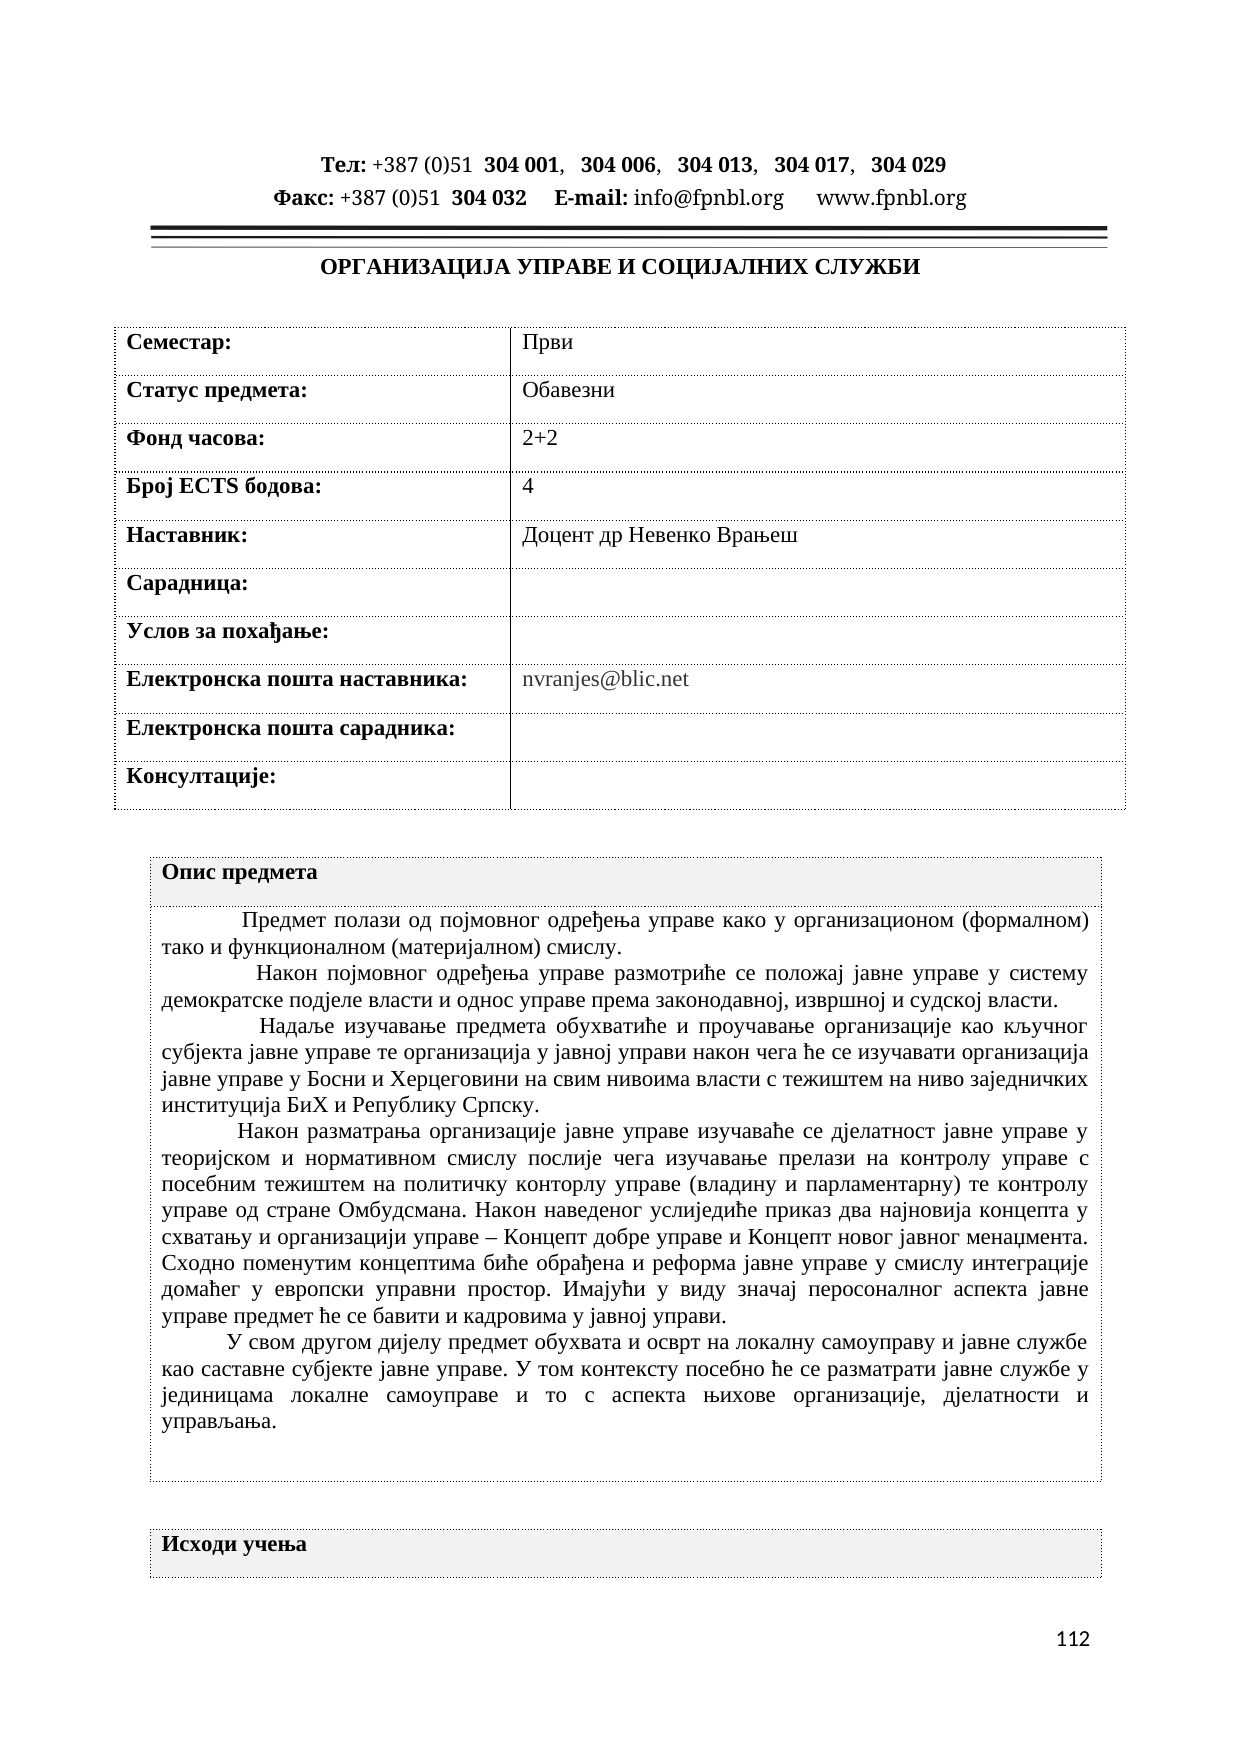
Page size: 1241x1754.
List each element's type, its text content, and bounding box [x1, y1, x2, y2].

table_cell Доцент др Невенко Врањеш [511, 520, 1125, 568]
table_cell Сарадница: [115, 568, 510, 616]
table_cell 4 [511, 471, 1125, 520]
table_header Опис предмета [150, 857, 1102, 906]
table_cell nvranjes@blic.net [511, 664, 1125, 713]
text Тел: +387 (0)51 304 001, 304 006, 304 013, 304 017, 304 029 [150, 150, 1090, 178]
table_header Исходи учења [150, 1529, 1102, 1577]
table_cell Статус предмета: [115, 375, 510, 423]
table_cell Наставник: [115, 520, 510, 568]
table_cell [511, 761, 1125, 809]
picture [150, 225, 1108, 248]
text Факс: +387 (0)51 304 032 E-mail: info@fpnbl.org www.fpnbl.org [150, 183, 1090, 211]
table_cell Електронска пошта сарадника: [115, 713, 510, 761]
table_cell 2+2 [511, 423, 1125, 471]
text ОРГАНИЗАЦИЈА УПРАВЕ И СОЦИЈАЛНИХ СЛУЖБИ [150, 253, 1090, 279]
table_cell Електронска пошта наставника: [115, 664, 510, 713]
table_header Семестар: [115, 327, 510, 375]
table_cell Обавезни [511, 375, 1125, 423]
table_cell [511, 616, 1125, 664]
table_cell [511, 713, 1125, 761]
table_cell Број ECTS бодова: [115, 471, 510, 520]
table_header Први [511, 327, 1125, 375]
table_cell Предмет полази од појмовног одређења управе како у организационом (формалном) тако и функционалном (материјалном) смислу. Након појмовног одређења управе размотриће се положај јавне управе у систему демократске подјеле власти и однос управе према законодавној, извршној и судској власти. Надаље изучавање предмета обухватиће и проучавање организације као кључног субјекта јавне управе те организација у јавној управи након чега ће се изучавати организација јавне управе у Босни и Херцеговини на свим нивоима власти с тежиштем на ниво заједничких институција БиХ и Републику Српску. Након разматрања организације јавне управе изучаваће се дјелатност јавне управе у теоријском и нормативном смислу послије чега изучавање прелази на контролу управе с посебним тежиштем на политичку конторлу управе (владину и парламентарну) те контролу управе од стране Омбудсмана. Након наведеног услиједиће приказ два најновија концепта у схватању и организацији управе – Концепт добре управе и Концепт новог јавног менаџмента. Сходно поменутим концептима биће обрађена и реформа јавне управе у смислу интеграције домаћег у европски управни простор. Имајући у виду значај перосоналног аспекта јавне управе предмет ће се бавити и кадровима у јавној управи. У свом другом дијелу предмет обухвата и осврт на локалну самоуправу и јавне службе као саставне субјекте јавне управе. У том контексту посебно ће се разматрати јавне службе у јединицама локалне самоуправе и то с аспекта њихове организације, дјелатности и управљања. [150, 906, 1102, 1481]
table_cell Фонд часова: [115, 423, 510, 471]
table_cell Услов за похађање: [115, 616, 510, 664]
table_cell [511, 568, 1125, 616]
table_cell Консултације: [115, 761, 510, 809]
